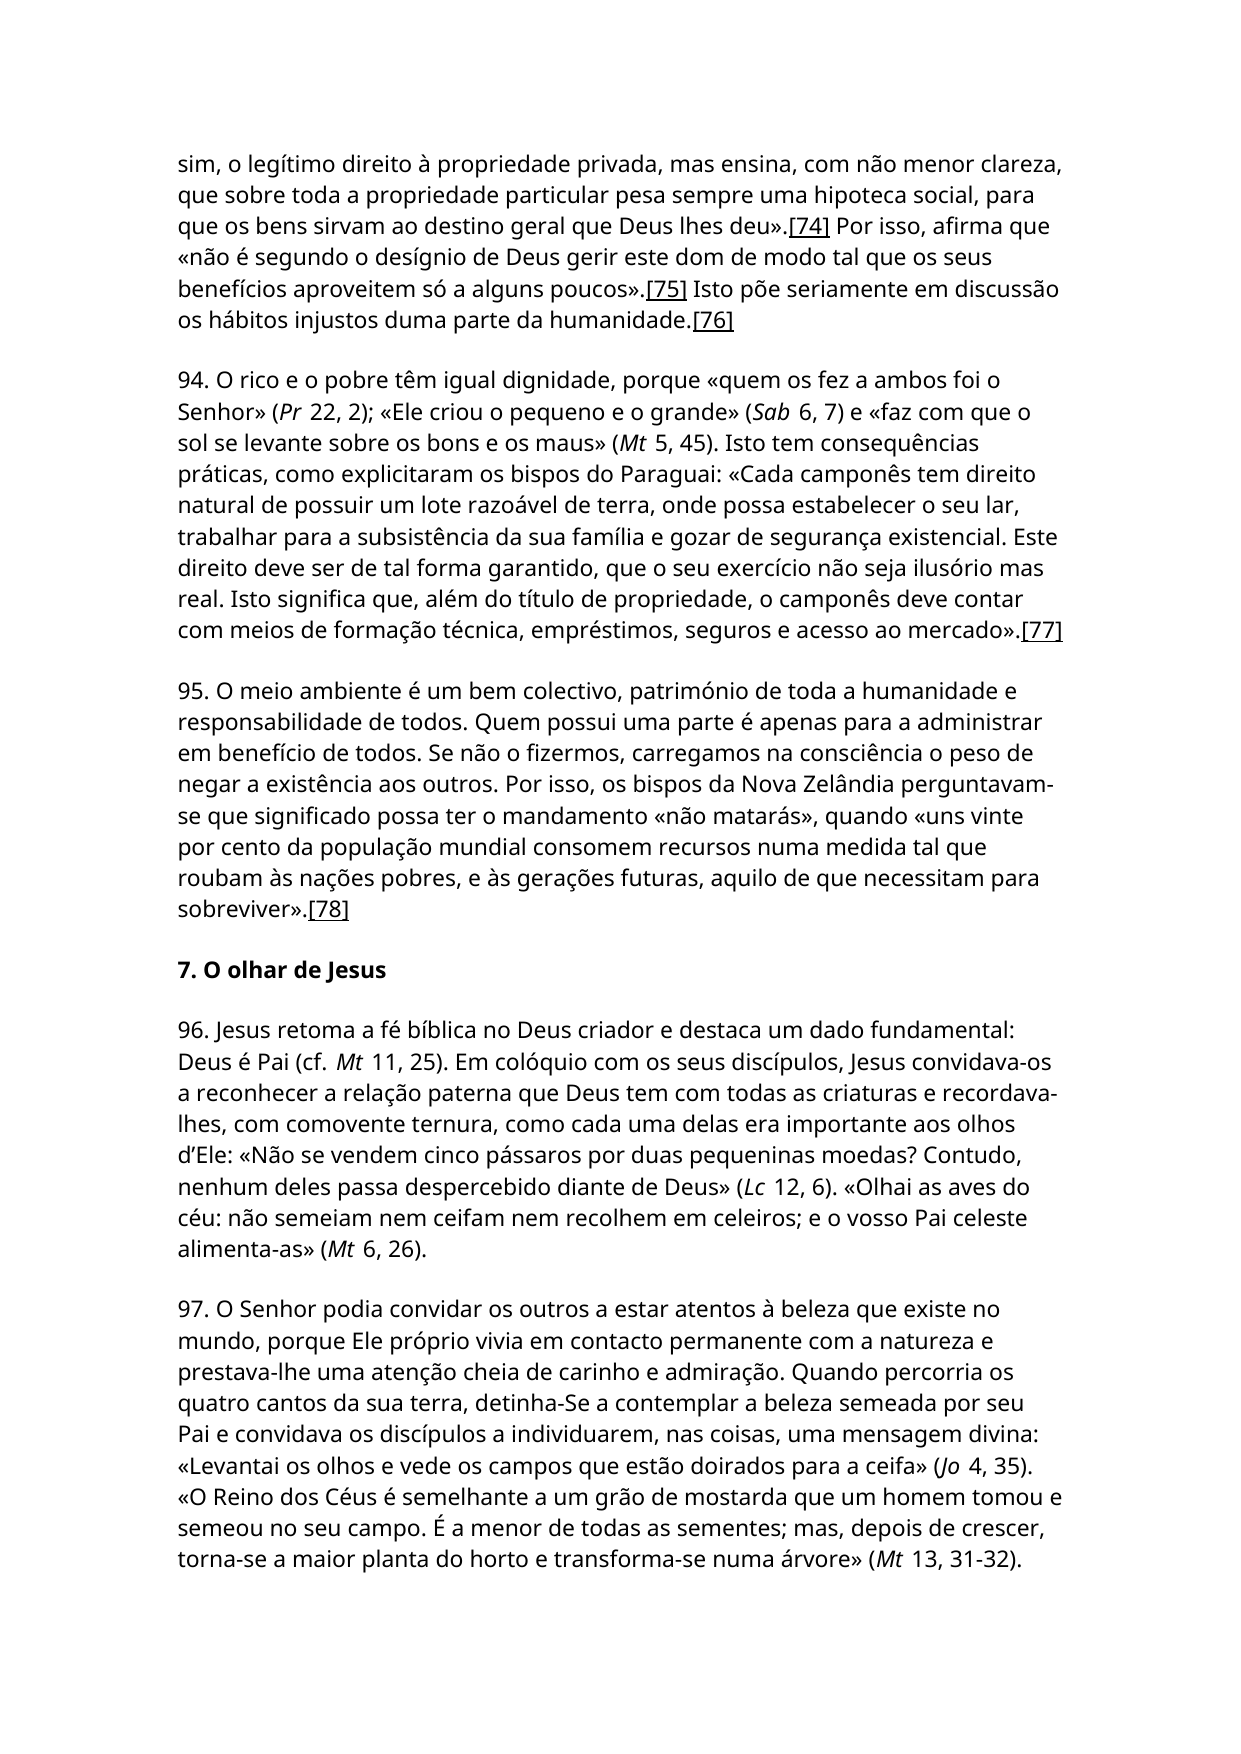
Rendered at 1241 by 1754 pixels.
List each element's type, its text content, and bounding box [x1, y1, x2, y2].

text 97. O Senhor podia convidar os outros a estar atentos à beleza que existe no mundo, porque Ele próprio vivia em contacto permanente com a natureza e prestava-lhe uma atenção cheia de carinho e admiração. Quando percorria os quatro cantos da sua terra, detinha-Se a contemplar a beleza semeada por seu Pai e convidava os discípulos a individuarem, nas coisas, uma mensagem divina: «Levantai os olhos e vede os campos que estão doirados para a ceifa» (Jo 4, 35). «O Reino dos Céus é semelhante a um grão de mostarda que um homem tomou e semeou no seu campo. É a menor de todas as sementes; mas, depois de crescer, torna-se a maior planta do horto e transforma-se numa árvore» (Mt 13, 31-32). [177, 1293, 1063, 1575]
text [177, 148, 1063, 335]
text 7. O olhar de Jesus [177, 954, 1063, 985]
text 94. O rico e o pobre têm igual dignidade, porque «quem os fez a ambos foi o Senhor» (Pr 22, 2); «Ele criou o pequeno e o grande» (Sab 6, 7) e «faz com que o sol se levante sobre os bons e os maus» (Mt 5, 45). Isto tem consequências práticas, como explicitaram os bispos do Paraguai: «Cada camponês tem direito natural de possuir um lote razoável de terra, onde possa estabelecer o seu lar, trabalhar para a subsistência da sua família e gozar de segurança existencial. Este direito deve ser de tal forma garantido, que o seu exercício não seja ilusório mas real. Isto significa que, além do título de propriedade, o camponês deve contar com meios de formação técnica, empréstimos, seguros e acesso ao mercado».[77] [177, 364, 1063, 646]
text 95. O meio ambiente é um bem colectivo, património de toda a humanidade e responsabilidade de todos. Quem possui uma parte é apenas para a administrar em benefício de todos. Se não o fizermos, carregamos na consciência o peso de negar a existência aos outros. Por isso, os bispos da Nova Zelândia perguntavam-se que significado possa ter o mandamento «não matarás», quando «uns vinte por cento da população mundial consomem recursos numa medida tal que roubam às nações pobres, e às gerações futuras, aquilo de que necessitam para sobreviver».[78] [177, 675, 1063, 925]
text 96. Jesus retoma a fé bíblica no Deus criador e destaca um dado fundamental: Deus é Pai (cf. Mt 11, 25). Em colóquio com os seus discípulos, Jesus convidava-os a reconhecer a relação paterna que Deus tem com todas as criaturas e recordava-lhes, com comovente ternura, como cada uma delas era importante aos olhos d’Ele: «Não se vendem cinco pássaros por duas pequeninas moedas? Contudo, nenhum deles passa despercebido diante de Deus» (Lc 12, 6). «Olhai as aves do céu: não semeiam nem ceifam nem recolhem em celeiros; e o vosso Pai celeste alimenta-as» (Mt 6, 26). [177, 1014, 1063, 1264]
